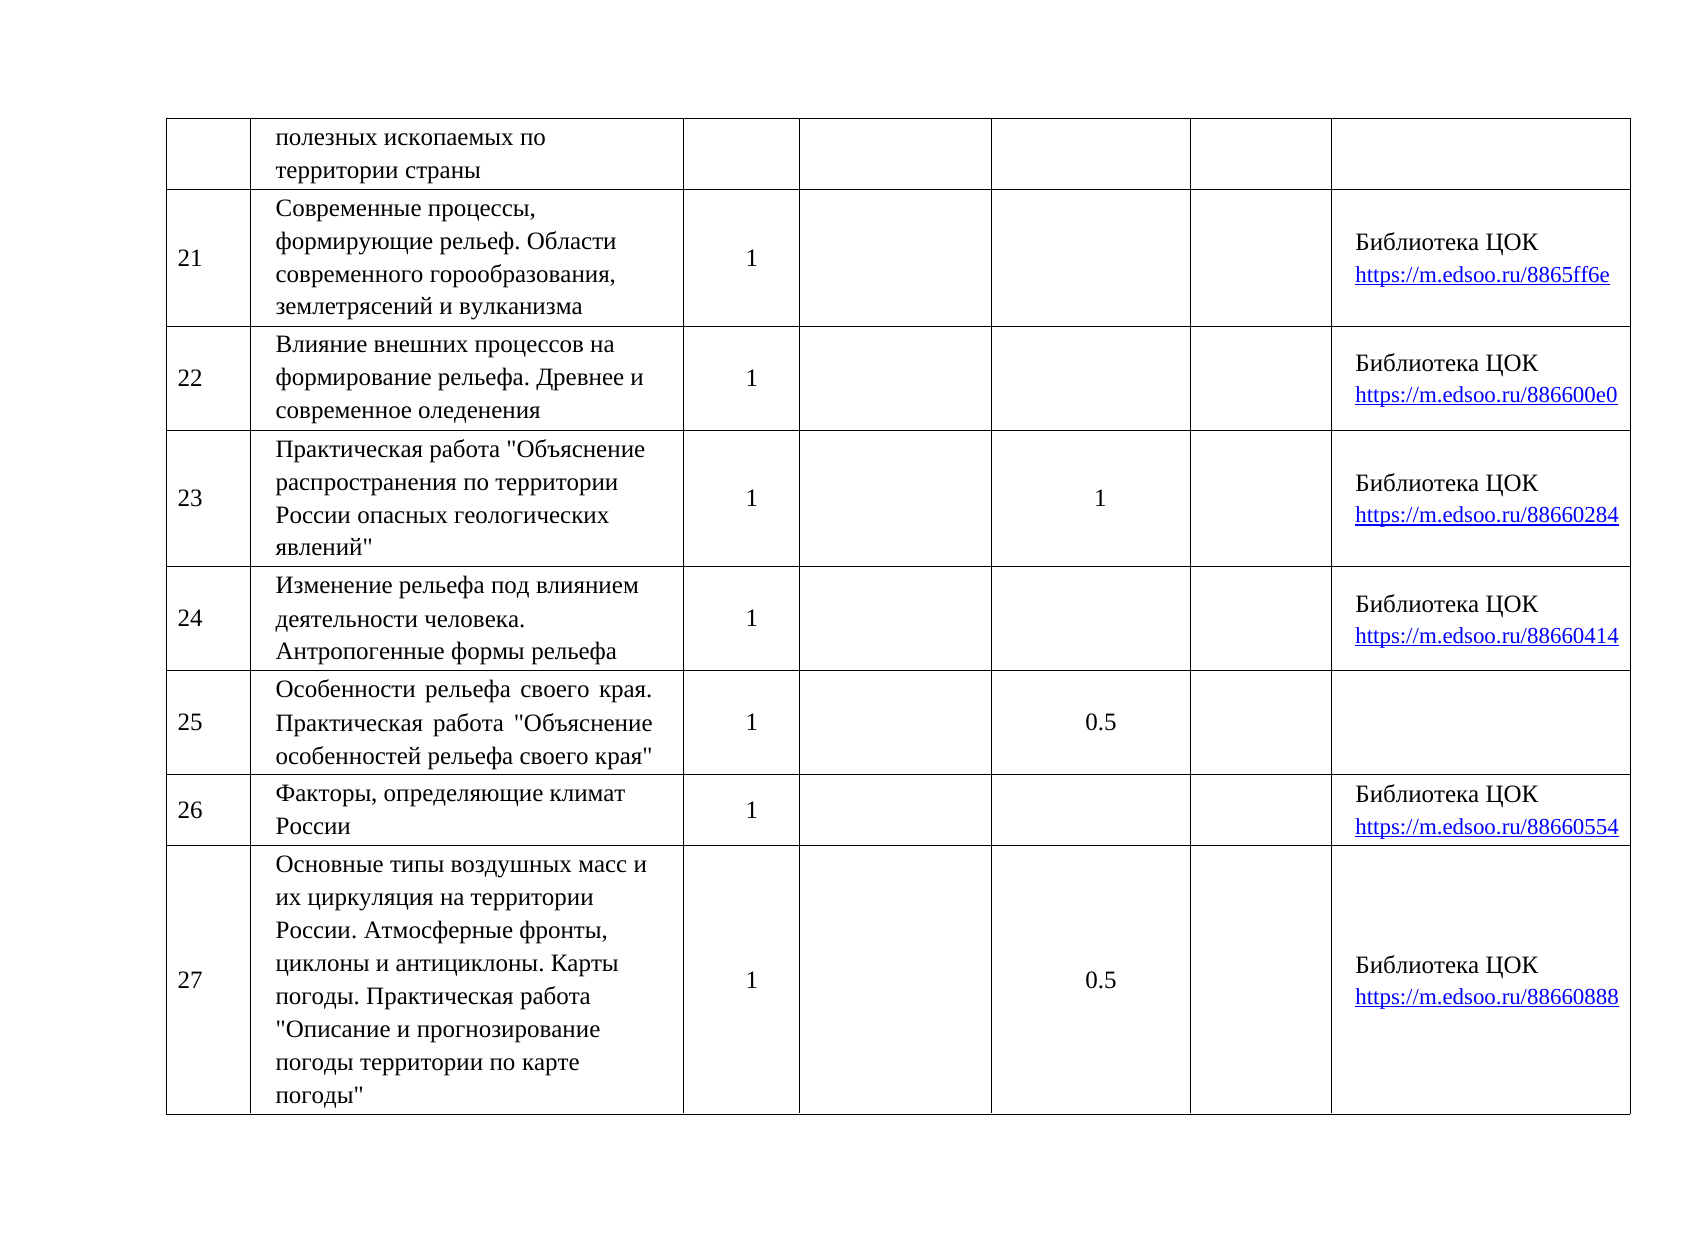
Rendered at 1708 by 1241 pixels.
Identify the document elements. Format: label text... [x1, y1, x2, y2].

table_cell 1 [684, 190, 799, 326]
table_cell [800, 846, 991, 1113]
table_cell 1 [684, 327, 799, 429]
table_cell 0.5 [992, 846, 1190, 1113]
table_cell 22 [167, 327, 250, 429]
table_cell 1 [684, 775, 799, 845]
table_cell Библиотека ЦОК https://m.edsoo.ru/88660284 [1332, 431, 1630, 566]
table_cell [992, 327, 1190, 429]
table_cell 1 [684, 567, 799, 670]
table_cell 24 [167, 567, 250, 670]
table_cell 1 [684, 846, 799, 1113]
table_cell [800, 190, 991, 326]
table_cell 1 [992, 431, 1190, 566]
table_cell Библиотека ЦОК https://m.edsoo.ru/88660414 [1332, 567, 1630, 670]
table_cell [1332, 671, 1630, 774]
table_cell Библиотека ЦОК https://m.edsoo.ru/88660888 [1332, 846, 1630, 1113]
table_cell 1 [684, 431, 799, 566]
table_header [684, 119, 799, 188]
table_cell Основные типы воздушных масс и их циркуляция на территории России. Атмосферные фронты, циклоны и антициклоны. Карты погоды. Практическая работа "Описание и прогнозирование погоды территории по карте погоды" [251, 846, 683, 1113]
table_header полезных ископаемых по территории страны [251, 119, 683, 188]
table_cell [1191, 846, 1331, 1113]
table_cell [1191, 567, 1331, 670]
table_cell 26 [167, 775, 250, 845]
table_cell Особенности рельефа своего края. Практическая работа "Объяснение особенностей рельефа своего края" [251, 671, 683, 774]
table_cell Библиотека ЦОК https://m.edsoo.ru/886600e0 [1332, 327, 1630, 429]
table_cell Влияние внешних процессов на формирование рельефа. Древнее и современное оледенения [251, 327, 683, 429]
table_cell [992, 567, 1190, 670]
table_cell [800, 327, 991, 429]
table_cell [1191, 431, 1331, 566]
table_header [1332, 119, 1630, 188]
table_cell 23 [167, 431, 250, 566]
table_cell [800, 431, 991, 566]
table_cell 21 [167, 190, 250, 326]
table_cell [800, 671, 991, 774]
table_cell [992, 190, 1190, 326]
table_cell Практическая работа "Объяснение распространения по территории России опасных геологических явлений" [251, 431, 683, 566]
table_cell [1191, 671, 1331, 774]
table_cell Современные процессы, формирующие рельеф. Области современного горообразования, землетрясений и вулканизма [251, 190, 683, 326]
table_cell Библиотека ЦОК https://m.edsoo.ru/88660554 [1332, 775, 1630, 845]
table_cell [1191, 327, 1331, 429]
table_header [1191, 119, 1331, 188]
table_cell [1191, 775, 1331, 845]
table_cell [800, 567, 991, 670]
table_cell 0.5 [992, 671, 1190, 774]
table_cell 1 [684, 671, 799, 774]
table_header [992, 119, 1190, 188]
table_cell [1191, 190, 1331, 326]
table_header [167, 119, 250, 188]
table_cell 25 [167, 671, 250, 774]
table_cell [992, 775, 1190, 845]
table_cell Факторы, определяющие климат России [251, 775, 683, 845]
table_cell [800, 775, 991, 845]
table_cell Библиотека ЦОК https://m.edsoo.ru/8865ff6e [1332, 190, 1630, 326]
table_cell 27 [167, 846, 250, 1113]
table_cell Изменение рельефа под влиянием деятельности человека. Антропогенные формы рельефа [251, 567, 683, 670]
table_header [800, 119, 991, 188]
